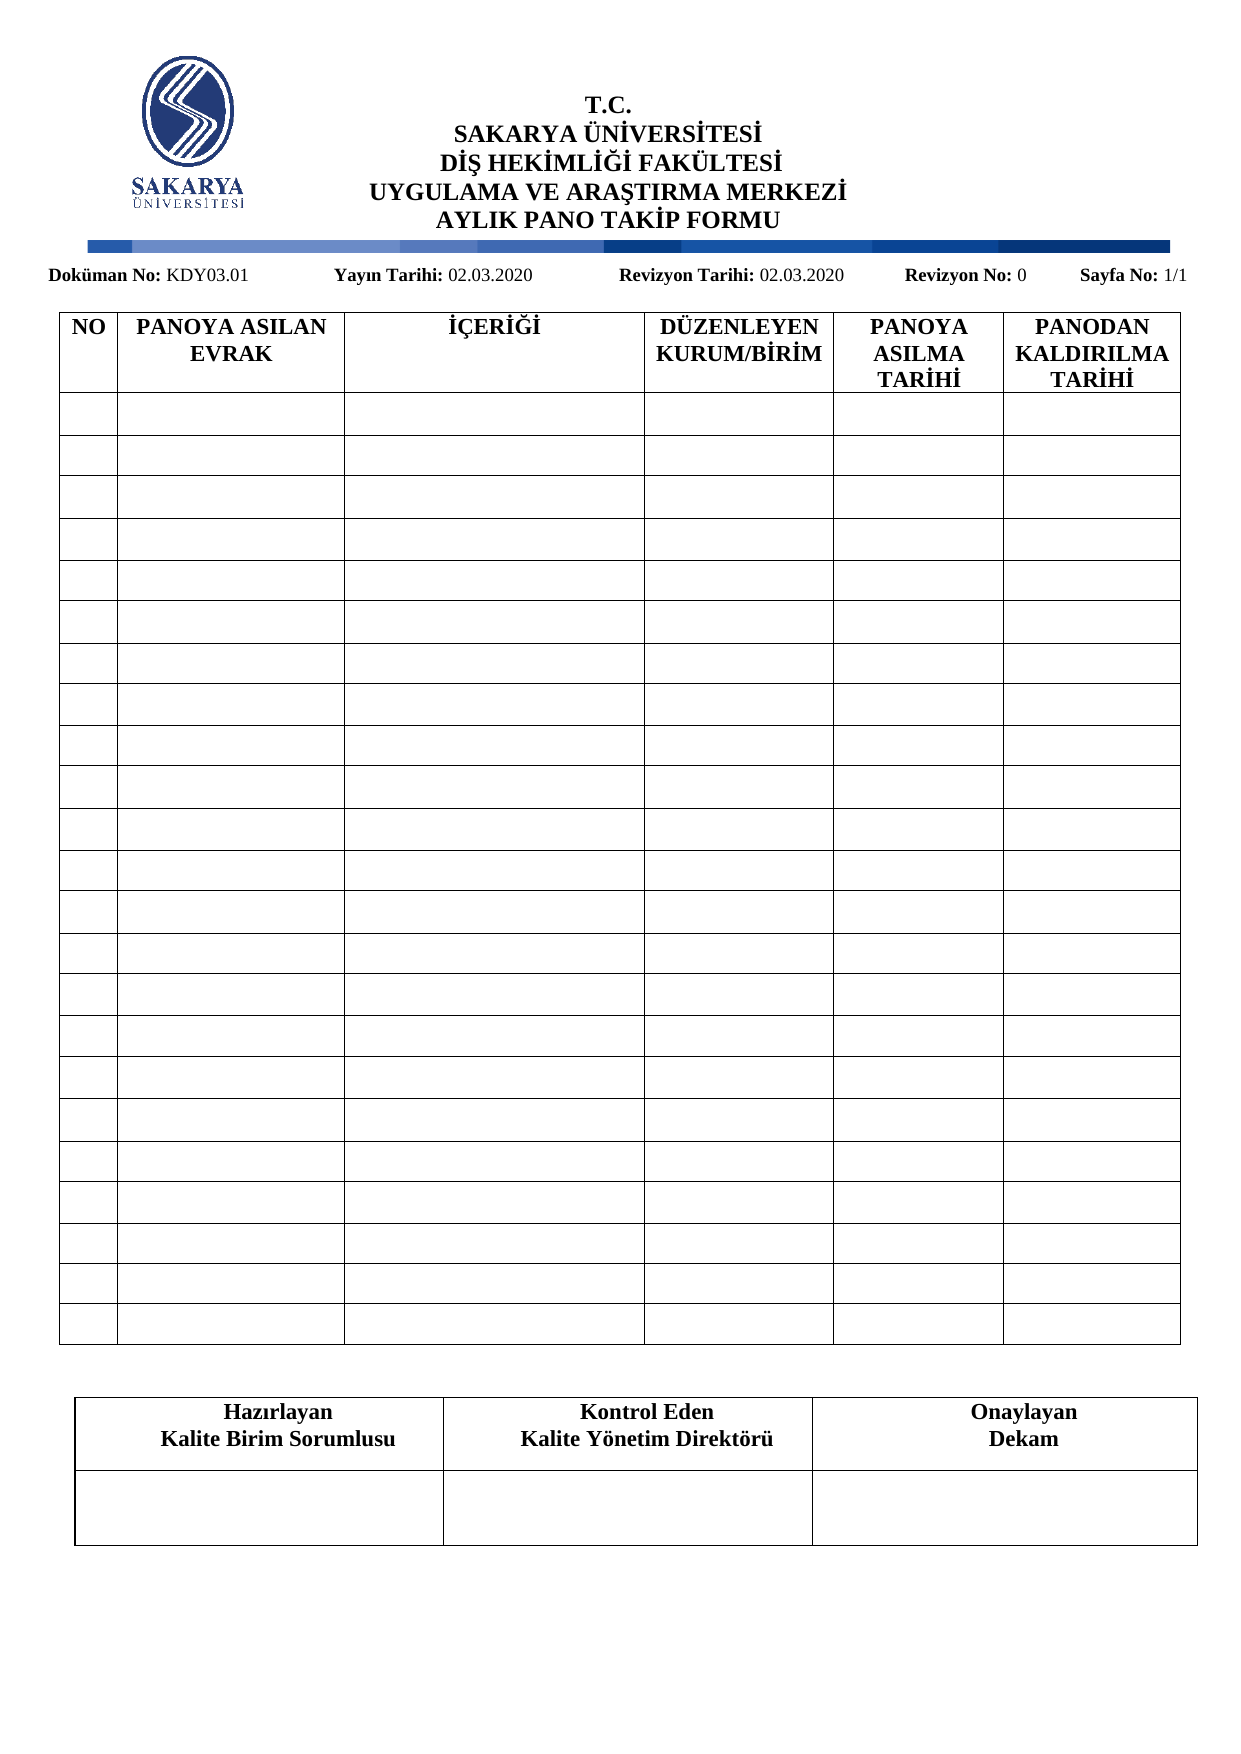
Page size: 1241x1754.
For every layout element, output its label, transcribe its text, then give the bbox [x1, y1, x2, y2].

table_cell [834, 1057, 1003, 1098]
table_cell [60, 601, 117, 642]
table_cell [345, 766, 644, 808]
table_cell [1004, 809, 1180, 850]
table_cell [1004, 1264, 1180, 1303]
table_cell [345, 1224, 644, 1263]
table_cell [60, 1304, 117, 1343]
table_cell [645, 1142, 833, 1181]
table_cell [834, 393, 1003, 435]
table_cell [345, 684, 644, 725]
table_cell [118, 974, 344, 1015]
table_cell [1004, 1224, 1180, 1263]
table_cell [118, 644, 344, 683]
table_cell [118, 1264, 344, 1303]
table_cell [118, 1304, 344, 1343]
table_header Onaylayan Dekam [813, 1398, 1197, 1470]
table_cell [345, 1016, 644, 1056]
table_header PANOYA ASILAN EVRAK [118, 313, 344, 392]
picture [87, 240, 1171, 253]
table_cell [60, 1224, 117, 1263]
table_cell [1004, 974, 1180, 1015]
table_cell [345, 1182, 644, 1223]
table_cell [60, 851, 117, 890]
table_cell [645, 809, 833, 850]
table_cell [345, 974, 644, 1015]
table_cell [645, 1057, 833, 1098]
table_cell [60, 519, 117, 560]
table_cell [1004, 519, 1180, 560]
table_cell [1004, 601, 1180, 642]
table_cell [345, 726, 644, 765]
table_cell [345, 891, 644, 933]
table_cell [834, 1142, 1003, 1181]
table_cell [1004, 393, 1180, 435]
table_cell [645, 601, 833, 642]
table_cell [645, 1304, 833, 1343]
table_cell [60, 726, 117, 765]
table_header Kontrol Eden Kalite Yönetim Direktörü [444, 1398, 812, 1470]
table_cell [645, 934, 833, 973]
table_cell [645, 891, 833, 933]
table_cell [645, 766, 833, 808]
table_cell [118, 476, 344, 517]
table_cell [1004, 1182, 1180, 1223]
table_cell [118, 1142, 344, 1181]
table_cell [76, 1471, 443, 1545]
table_cell [645, 561, 833, 600]
table_cell [645, 851, 833, 890]
table_cell [60, 809, 117, 850]
table_cell [834, 476, 1003, 517]
table_cell [60, 891, 117, 933]
table_cell [60, 436, 117, 475]
table_cell [645, 1182, 833, 1223]
table_cell [645, 644, 833, 683]
table_cell [1004, 1099, 1180, 1141]
table_cell [834, 851, 1003, 890]
table_cell [345, 644, 644, 683]
table_cell [645, 974, 833, 1015]
table_cell [1004, 934, 1180, 973]
table_header İÇERİĞİ [345, 313, 644, 392]
table_cell [118, 601, 344, 642]
table_cell [813, 1471, 1197, 1545]
table_cell [345, 476, 644, 517]
table_cell [118, 934, 344, 973]
table_cell [834, 684, 1003, 725]
table_cell [834, 1016, 1003, 1056]
table_cell [60, 644, 117, 683]
table_cell [834, 519, 1003, 560]
table_cell [118, 1057, 344, 1098]
table_cell [834, 1099, 1003, 1141]
table_cell [60, 1264, 117, 1303]
table_cell [645, 1264, 833, 1303]
table_cell [1004, 851, 1180, 890]
table_cell [645, 476, 833, 517]
table_cell [345, 519, 644, 560]
table_cell [645, 726, 833, 765]
table_cell [834, 766, 1003, 808]
table_cell [345, 1304, 644, 1343]
table_cell [60, 974, 117, 1015]
table_cell [834, 809, 1003, 850]
table_cell [834, 1264, 1003, 1303]
table_cell [118, 1224, 344, 1263]
table_cell [118, 851, 344, 890]
table_cell [1004, 476, 1180, 517]
table_cell [834, 934, 1003, 973]
table_cell [60, 476, 117, 517]
table_cell [118, 519, 344, 560]
table_cell [834, 561, 1003, 600]
table_cell [60, 1016, 117, 1056]
table_cell [60, 1142, 117, 1181]
table_cell [60, 934, 117, 973]
table_cell [60, 1182, 117, 1223]
table_cell [645, 393, 833, 435]
table_cell [345, 809, 644, 850]
table_cell [118, 726, 344, 765]
table_header PANOYA ASILMA TARİHİ [834, 313, 1003, 392]
table_header Hazırlayan Kalite Birim Sorumlusu [76, 1398, 443, 1470]
table_cell [645, 519, 833, 560]
table_cell [60, 393, 117, 435]
table_cell [118, 809, 344, 850]
table_cell [834, 1182, 1003, 1223]
table_cell [345, 1264, 644, 1303]
table_header PANODAN KALDIRILMA TARİHİ [1004, 313, 1180, 392]
table_cell [60, 766, 117, 808]
table_cell [118, 684, 344, 725]
table_cell [1004, 766, 1180, 808]
table_header DÜZENLEYEN KURUM/BİRİM [645, 313, 833, 392]
table_cell [1004, 436, 1180, 475]
table_cell [645, 436, 833, 475]
table_cell [345, 393, 644, 435]
table_cell [1004, 1304, 1180, 1343]
table_cell [60, 684, 117, 725]
table_cell [834, 1304, 1003, 1343]
table_cell [118, 1099, 344, 1141]
table_cell [1004, 684, 1180, 725]
table_cell [118, 561, 344, 600]
table_cell [118, 766, 344, 808]
table_cell [645, 1099, 833, 1141]
table_cell [118, 1182, 344, 1223]
picture [132, 56, 244, 208]
table_cell [345, 934, 644, 973]
table_cell [345, 851, 644, 890]
table_cell [345, 601, 644, 642]
table_cell [834, 891, 1003, 933]
table_cell [645, 1016, 833, 1056]
table_cell [834, 436, 1003, 475]
table_cell [834, 974, 1003, 1015]
table_cell [345, 1142, 644, 1181]
table_cell [645, 1224, 833, 1263]
table_cell [60, 1057, 117, 1098]
table_header NO [60, 313, 117, 392]
table_cell [1004, 891, 1180, 933]
table_cell [834, 1224, 1003, 1263]
table_cell [645, 684, 833, 725]
table_cell [1004, 644, 1180, 683]
table_cell [60, 1099, 117, 1141]
table_cell [1004, 726, 1180, 765]
table_cell [118, 393, 344, 435]
table_cell [118, 891, 344, 933]
table_cell [1004, 1142, 1180, 1181]
table_cell [444, 1471, 812, 1545]
table_cell [834, 601, 1003, 642]
table_cell [1004, 1057, 1180, 1098]
table_cell [834, 644, 1003, 683]
table_cell [345, 1099, 644, 1141]
table_cell [1004, 1016, 1180, 1056]
table_cell [345, 1057, 644, 1098]
table_cell [60, 561, 117, 600]
table_cell [1004, 561, 1180, 600]
table_cell [834, 726, 1003, 765]
table_cell [118, 436, 344, 475]
table_cell [345, 561, 644, 600]
table_cell [118, 1016, 344, 1056]
table_cell [345, 436, 644, 475]
